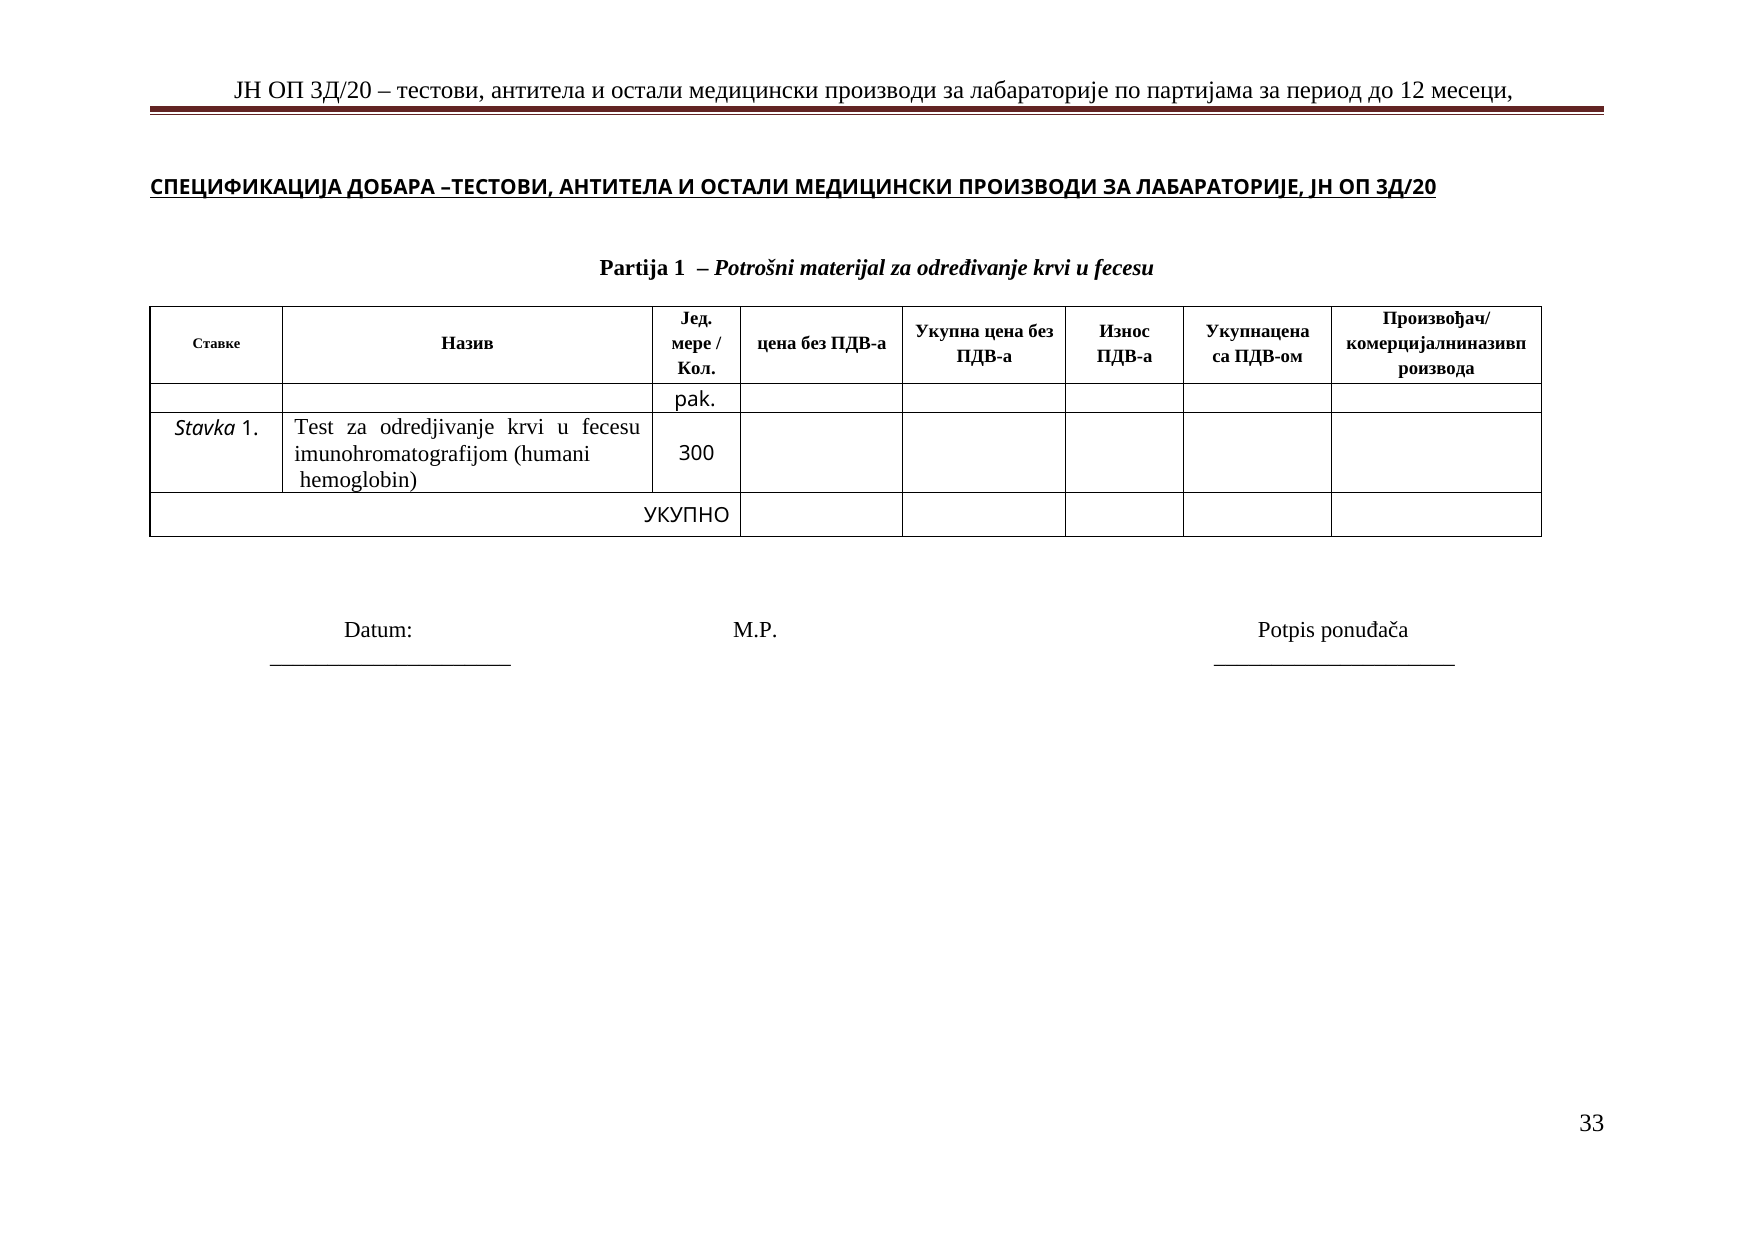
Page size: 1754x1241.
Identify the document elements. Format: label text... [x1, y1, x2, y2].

table_header Ставке [151, 307, 282, 383]
table_cell pak. [653, 384, 740, 412]
table_cell [741, 493, 902, 536]
table_cell [1184, 384, 1331, 412]
table_cell [903, 493, 1065, 536]
table_cell [1332, 493, 1541, 536]
table_header Укупна цена без ПДВ-а [903, 307, 1065, 383]
table_cell [741, 413, 902, 492]
table_cell [1332, 413, 1541, 492]
table_cell Stavka 1. [151, 413, 282, 492]
table_header Произвођач/ комерцијалниназивпроизвода [1332, 307, 1541, 383]
table_cell [903, 384, 1065, 412]
table_cell [903, 413, 1065, 492]
text Datum: M.P. Potpis ponuđača [150, 616, 1604, 643]
table_cell [1066, 384, 1183, 412]
table_header Назив [283, 307, 652, 383]
table_cell 300 [653, 413, 740, 492]
table_cell [1184, 493, 1331, 536]
table_cell [1066, 413, 1183, 492]
text _____________________ _____________________ [150, 643, 1604, 669]
table_cell [1066, 493, 1183, 536]
table_header цена без ПДВ-а [741, 307, 902, 383]
text Partija 1 – Potrošni materijal za određivanje krvi u fecesu [150, 253, 1604, 280]
table_cell Test za odredjivanje krvi u fecesu imunohromatografijom (humani hemoglobin) [283, 413, 652, 492]
table_header Износ ПДВ-а [1066, 307, 1183, 383]
table_cell УКУПНО [151, 493, 740, 536]
table_cell [1184, 413, 1331, 492]
table_cell [151, 384, 282, 412]
text СПЕЦИФИКАЦИЈА ДОБАРА –TEСТОВИ, АНТИТЕЛА И ОСТАЛИ МЕДИЦИНСКИ ПРОИЗВОДИ ЗА ЛАБАРАТОРИЈЕ, ЈН ОП 3Д/20 [150, 172, 1604, 201]
table_header Укупнацена са ПДВ-ом [1184, 307, 1331, 383]
table_header Јед. мере / Кол. [653, 307, 740, 383]
table_cell [1332, 384, 1541, 412]
table_cell [283, 384, 652, 412]
table_cell [741, 384, 902, 412]
